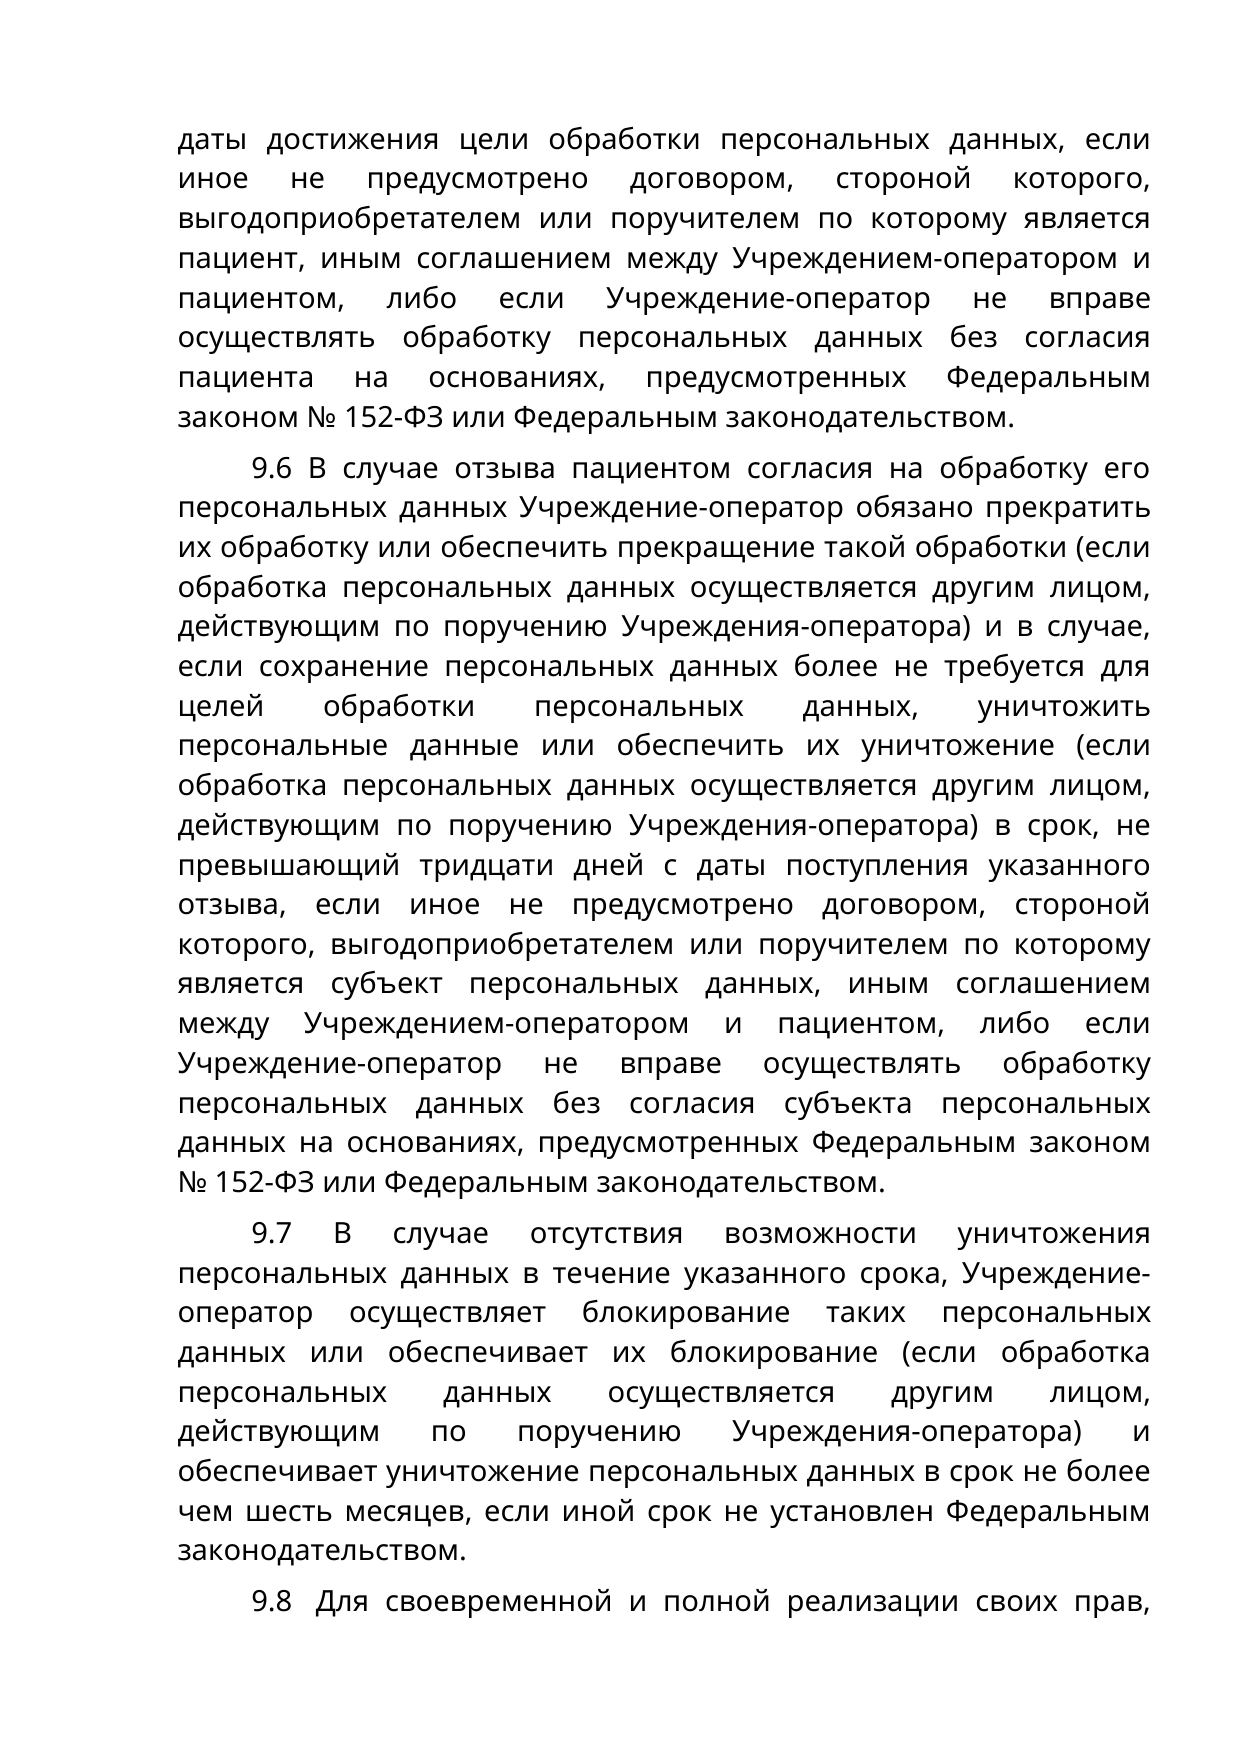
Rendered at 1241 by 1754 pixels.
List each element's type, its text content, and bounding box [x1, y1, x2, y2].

text 9.7 В случае отсутствия возможности уничтожения персональных данных в течение указанного срока, Учреждение-оператор осуществляет блокирование таких персональных данных или обеспечивает их блокирование (если обработка персональных данных осуществляется другим лицом, действующим по поручению Учреждения-оператора) и обеспечивает уничтожение персональных данных в срок не более чем шесть месяцев, если иной срок не установлен Федеральным законодательством. [177, 1212, 1152, 1569]
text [177, 1581, 1152, 1620]
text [177, 118, 1152, 436]
text 9.6 В случае отзыва пациентом согласия на обработку его персональных данных Учреждение-оператор обязано прекратить их обработку или обеспечить прекращение такой обработки (если обработка персональных данных осуществляется другим лицом, действующим по поручению Учреждения-оператора) и в случае, если сохранение персональных данных более не требуется для целей обработки персональных данных, уничтожить персональные данные или обеспечить их уничтожение (если обработка персональных данных осуществляется другим лицом, действующим по поручению Учреждения-оператора) в срок, не превышающий тридцати дней с даты поступления указанного отзыва, если иное не предусмотрено договором, стороной которого, выгодоприобретателем или поручителем по которому является субъект персональных данных, иным соглашением между Учреждением-оператором и пациентом, либо если Учреждение-оператор не вправе осуществлять обработку персональных данных без согласия субъекта персональных данных на основаниях, предусмотренных Федеральным законом № 152-ФЗ или Федеральным законодательством. [177, 447, 1152, 1201]
